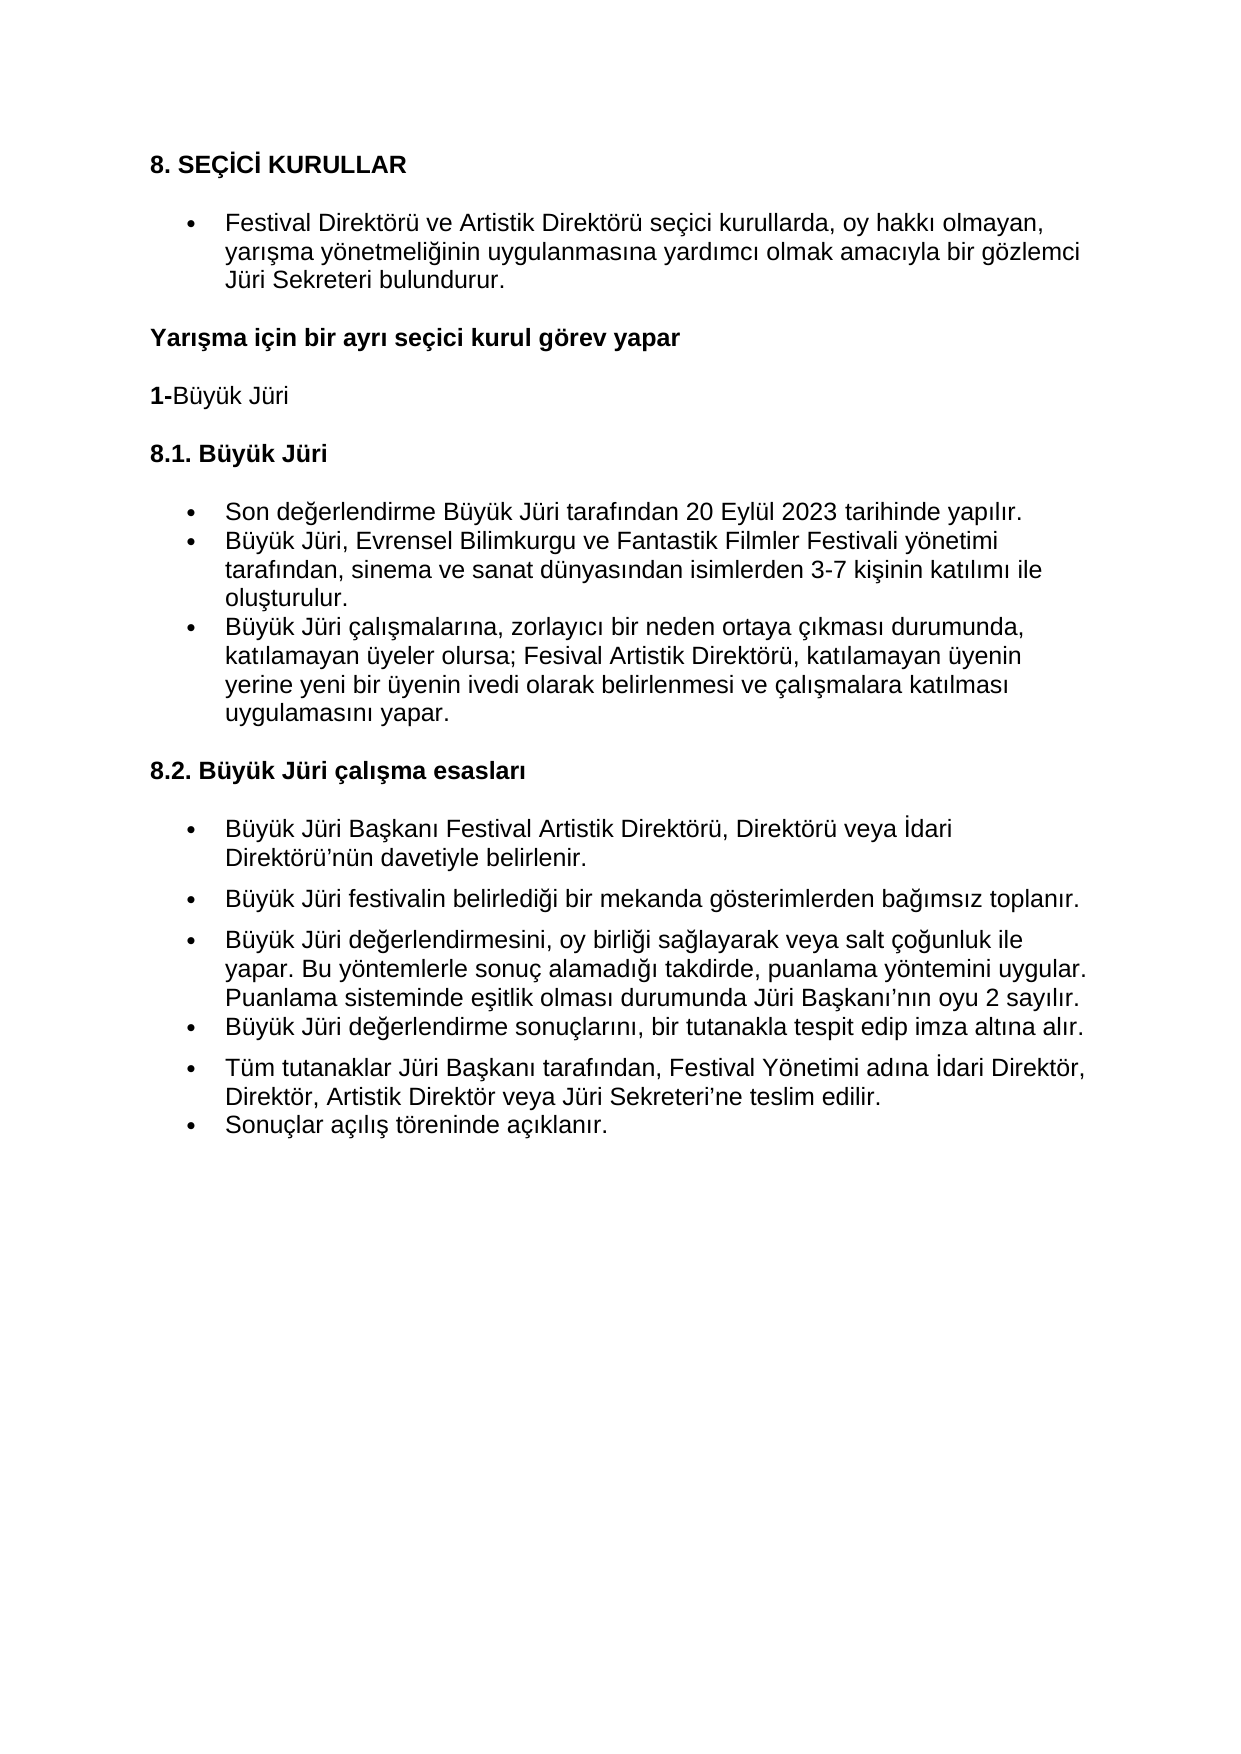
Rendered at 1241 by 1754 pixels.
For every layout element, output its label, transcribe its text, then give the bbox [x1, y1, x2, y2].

list Büyük Jüri, Evrensel Bilimkurgu ve Fantastik Filmler Festivali yönetimi tarafından, sinema ve sanat dünyasından isimlerden 3-7 kişinin katılımı ile oluşturulur. [187, 526, 1090, 612]
list Büyük Jüri değerlendirme sonuçlarını, bir tutanakla tespit edip imza altına alır. [187, 1012, 1090, 1040]
text Yarışma için bir ayrı seçici kurul görev yapar [150, 323, 1090, 352]
list Sonuçlar açılış töreninde açıklanır. [187, 1110, 1090, 1139]
text 8.2. Büyük Jüri çalışma esasları [150, 756, 1090, 785]
list Büyük Jüri festivalin belirlediği bir mekanda gösterimlerden bağımsız toplanır. [187, 884, 1090, 913]
text 1-Büyük Jüri [150, 381, 1090, 410]
text 8. SEÇİCİ KURULLAR [150, 150, 1090, 179]
list Büyük Jüri çalışmalarına, zorlayıcı bir neden ortaya çıkması durumunda, katılamayan üyeler olursa; Fesival Artistik Direktörü, katılamayan üyenin yerine yeni bir üyenin ivedi olarak belirlenmesi ve çalışmalara katılması uygulamasını yapar. [187, 612, 1090, 727]
list Büyük Jüri Başkanı Festival Artistik Direktörü, Direktörü veya İdari Direktörü’nün davetiyle belirlenir. [187, 814, 1090, 872]
list Festival Direktörü ve Artistik Direktörü seçici kurullarda, oy hakkı olmayan, yarışma yönetmeliğinin uygulanmasına yardımcı olmak amacıyla bir gözlemci Jüri Sekreteri bulundurur. [187, 208, 1090, 294]
text 8.1. Büyük Jüri [150, 439, 1090, 468]
list Büyük Jüri değerlendirmesini, oy birliği sağlayarak veya salt çoğunluk ile yapar. Bu yöntemlerle sonuç alamadığı takdirde, puanlama yöntemini uygular. Puanlama sisteminde eşitlik olması durumunda Jüri Başkanı’nın oyu 2 sayılır. [187, 925, 1090, 1012]
list Son değerlendirme Büyük Jüri tarafından 20 Eylül 2023 tarihinde yapılır. [187, 497, 1090, 526]
list Tüm tutanaklar Jüri Başkanı tarafından, Festival Yönetimi adına İdari Direktör, Direktör, Artistik Direktör veya Jüri Sekreteri’ne teslim edilir. [187, 1053, 1090, 1110]
